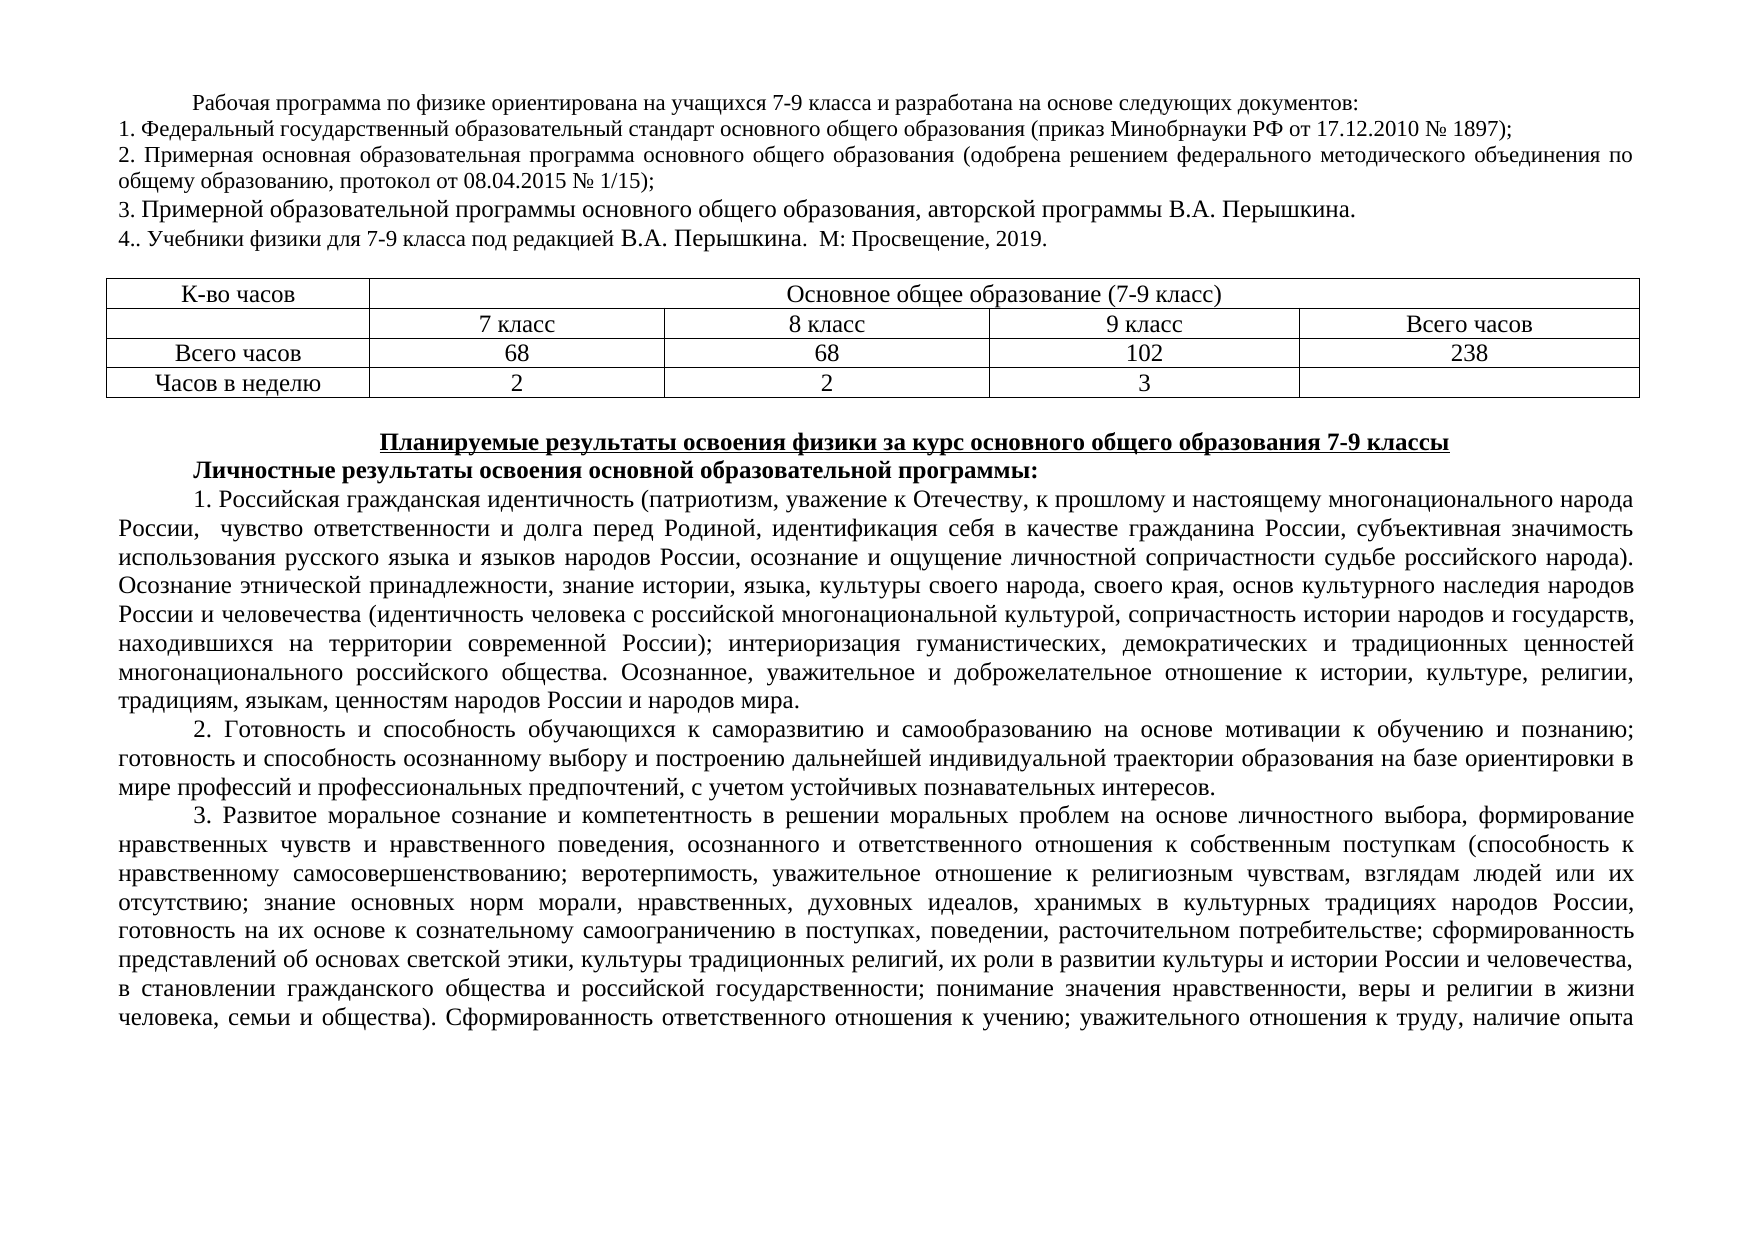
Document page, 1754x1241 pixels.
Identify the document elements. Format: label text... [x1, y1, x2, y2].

text 4.. Учебники физики для 7-9 класса под редакцией В.А. Перышкина. М: Просвещение, 2019. [118, 223, 1636, 251]
table_cell 8 класс [665, 309, 989, 337]
table_header Основное общее образование (7-9 класс) [370, 279, 1639, 308]
text 2. Готовность и способность обучающихся к саморазвитию и самообразованию на основе мотивации к обучению и познанию; готовность и способность осознанному выбору и построению дальнейшей индивидуальной траектории образования на базе ориентировки в мире профессий и профессиональных предпочтений, с учетом устойчивых познавательных интересов. [118, 714, 1636, 801]
table_cell [1300, 368, 1639, 397]
text 1. Федеральный государственный образовательный стандарт основного общего образования (приказ Минобрнауки РФ от 17.12.2010 № 1897); [118, 115, 1636, 141]
table_cell 238 [1300, 339, 1639, 367]
text 1. Российская гражданская идентичность (патриотизм, уважение к Отечеству, к прошлому и настоящему многонационального народа России, чувство ответственности и долга перед Родиной, идентификация себя в качестве гражданина России, субъективная значимость использования русского языка и языков народов России, осознание и ощущение личностной сопричастности судьбе российского народа). Осознание этнической принадлежности, знание истории, языка, культуры своего народа, своего края, основ культурного наследия народов России и человечества (идентичность человека с российской многонациональной культурой, сопричастность истории народов и государств, находившихся на территории современной России); интериоризация гуманистических, демократических и традиционных ценностей многонационального российского общества. Осознанное, уважительное и доброжелательное отношение к истории, культуре, религии, традициям, языкам, ценностям народов России и народов мира. [118, 484, 1636, 714]
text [118, 801, 1636, 1031]
table_cell Всего часов [1300, 309, 1639, 337]
table_cell Всего часов [107, 339, 369, 367]
table_cell [107, 309, 369, 337]
table_cell 2 [370, 368, 664, 397]
table_cell Часов в неделю [107, 368, 369, 397]
table_cell 7 класс [370, 309, 664, 337]
text Рабочая программа по физике ориентирована на учащихся 7-9 класса и разработана на основе следующих документов: [118, 88, 1636, 115]
text 3. Примерной образовательной программы основного общего образования, авторской программы В.А. Перышкина. [118, 194, 1636, 223]
table_header К-во часов [107, 279, 369, 308]
table_cell 68 [370, 339, 664, 367]
table_cell 102 [990, 339, 1299, 367]
text 2. Примерная основная образовательная программа основного общего образования (одобрена решением федерального методического объединения по общему образованию, протокол от 08.04.2015 № 1/15); [118, 141, 1636, 194]
table_cell 68 [665, 339, 989, 367]
text Планируемые результаты освоения физики за курс основного общего образования 7-9 классы [118, 427, 1636, 456]
table_cell 9 класс [990, 309, 1299, 337]
text Личностные результаты освоения основной образовательной программы: [118, 456, 1636, 484]
table_cell 3 [990, 368, 1299, 397]
table_cell 2 [665, 368, 989, 397]
